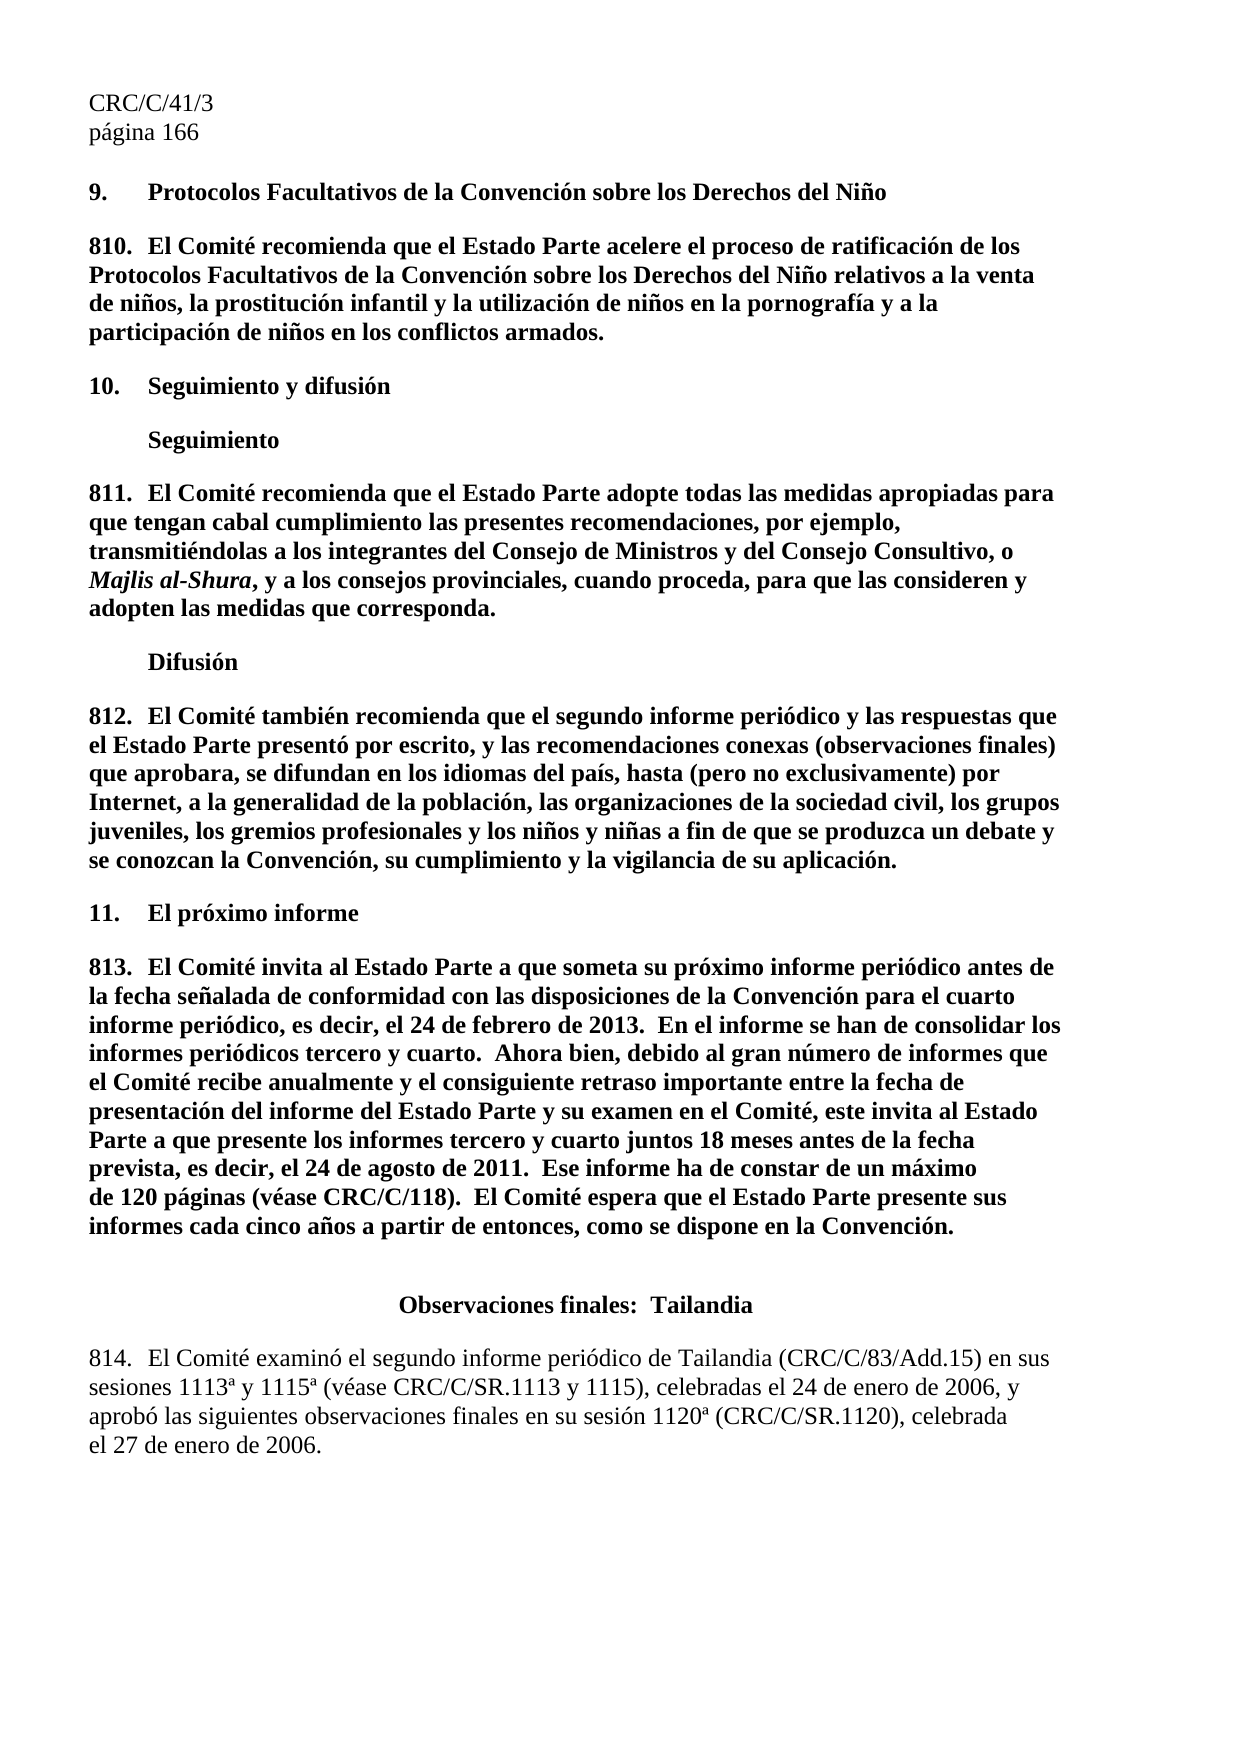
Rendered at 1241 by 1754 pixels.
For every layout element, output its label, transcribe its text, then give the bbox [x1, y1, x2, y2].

text 10. Seguimiento y difusión [88, 371, 1063, 400]
text 811. El Comité recomienda que el Estado Parte adopte todas las medidas apropiadas para que tengan cabal cumplimiento las presentes recomendaciones, por ejemplo, transmitiéndolas a los integrantes del Consejo de Ministros y del Consejo Consultivo, o Majlis al-Shura, y a los consejos provinciales, cuando proceda, para que las consideren y adopten las medidas que corresponda. [88, 478, 1063, 622]
text 11. El próximo informe [88, 898, 1063, 927]
text Seguimiento [88, 425, 1063, 453]
text 9. Protocolos Facultativos de la Convención sobre los Derechos del Niño [88, 177, 1063, 206]
text 813. El Comité invita al Estado Parte a que someta su próximo informe periódico antes de la fecha señalada de conformidad con las disposiciones de la Convención para el cuarto informe periódico, es decir, el 24 de febrero de 2013. En el informe se han de consolidar los informes periódicos tercero y cuarto. Ahora bien, debido al gran número de informes que el Comité recibe anualmente y el consiguiente retraso importante entre la fecha de presentación del informe del Estado Parte y su examen en el Comité, este invita al Estado Parte a que presente los informes tercero y cuarto juntos 18 meses antes de la fecha prevista, es decir, el 24 de agosto de 2011. Ese informe ha de constar de un máximo de 120 páginas (véase CRC/C/118). El Comité espera que el Estado Parte presente sus informes cada cinco años a partir de entonces, como se dispone en la Convención. [88, 952, 1063, 1240]
text 812. El Comité también recomienda que el segundo informe periódico y las respuestas que el Estado Parte presentó por escrito, y las recomendaciones conexas (observaciones finales) que aprobara, se difundan en los idiomas del país, hasta (pero no exclusivamente) por Internet, a la generalidad de la población, las organizaciones de la sociedad civil, los grupos juveniles, los gremios profesionales y los niños y niñas a fin de que se produzca un debate y se conozcan la Convención, su cumplimiento y la vigilancia de su aplicación. [88, 701, 1063, 873]
text Observaciones finales: Tailandia [88, 1290, 1063, 1318]
text 810. El Comité recomienda que el Estado Parte acelere el proceso de ratificación de los Protocolos Facultativos de la Convención sobre los Derechos del Niño relativos a la venta de niños, la prostitución infantil y la utilización de niños en la pornografía y a la participación de niños en los conflictos armados. [88, 231, 1063, 346]
text 814. El Comité examinó el segundo informe periódico de Tailandia (CRC/C/83/Add.15) en sus sesiones 1113ª y 1115ª (véase CRC/C/SR.1113 y 1115), celebradas el 24 de enero de 2006, y aprobó las siguientes observaciones finales en su sesión 1120ª (CRC/C/SR.1120), celebrada el 27 de enero de 2006. [88, 1343, 1063, 1458]
text Difusión [88, 647, 1063, 676]
